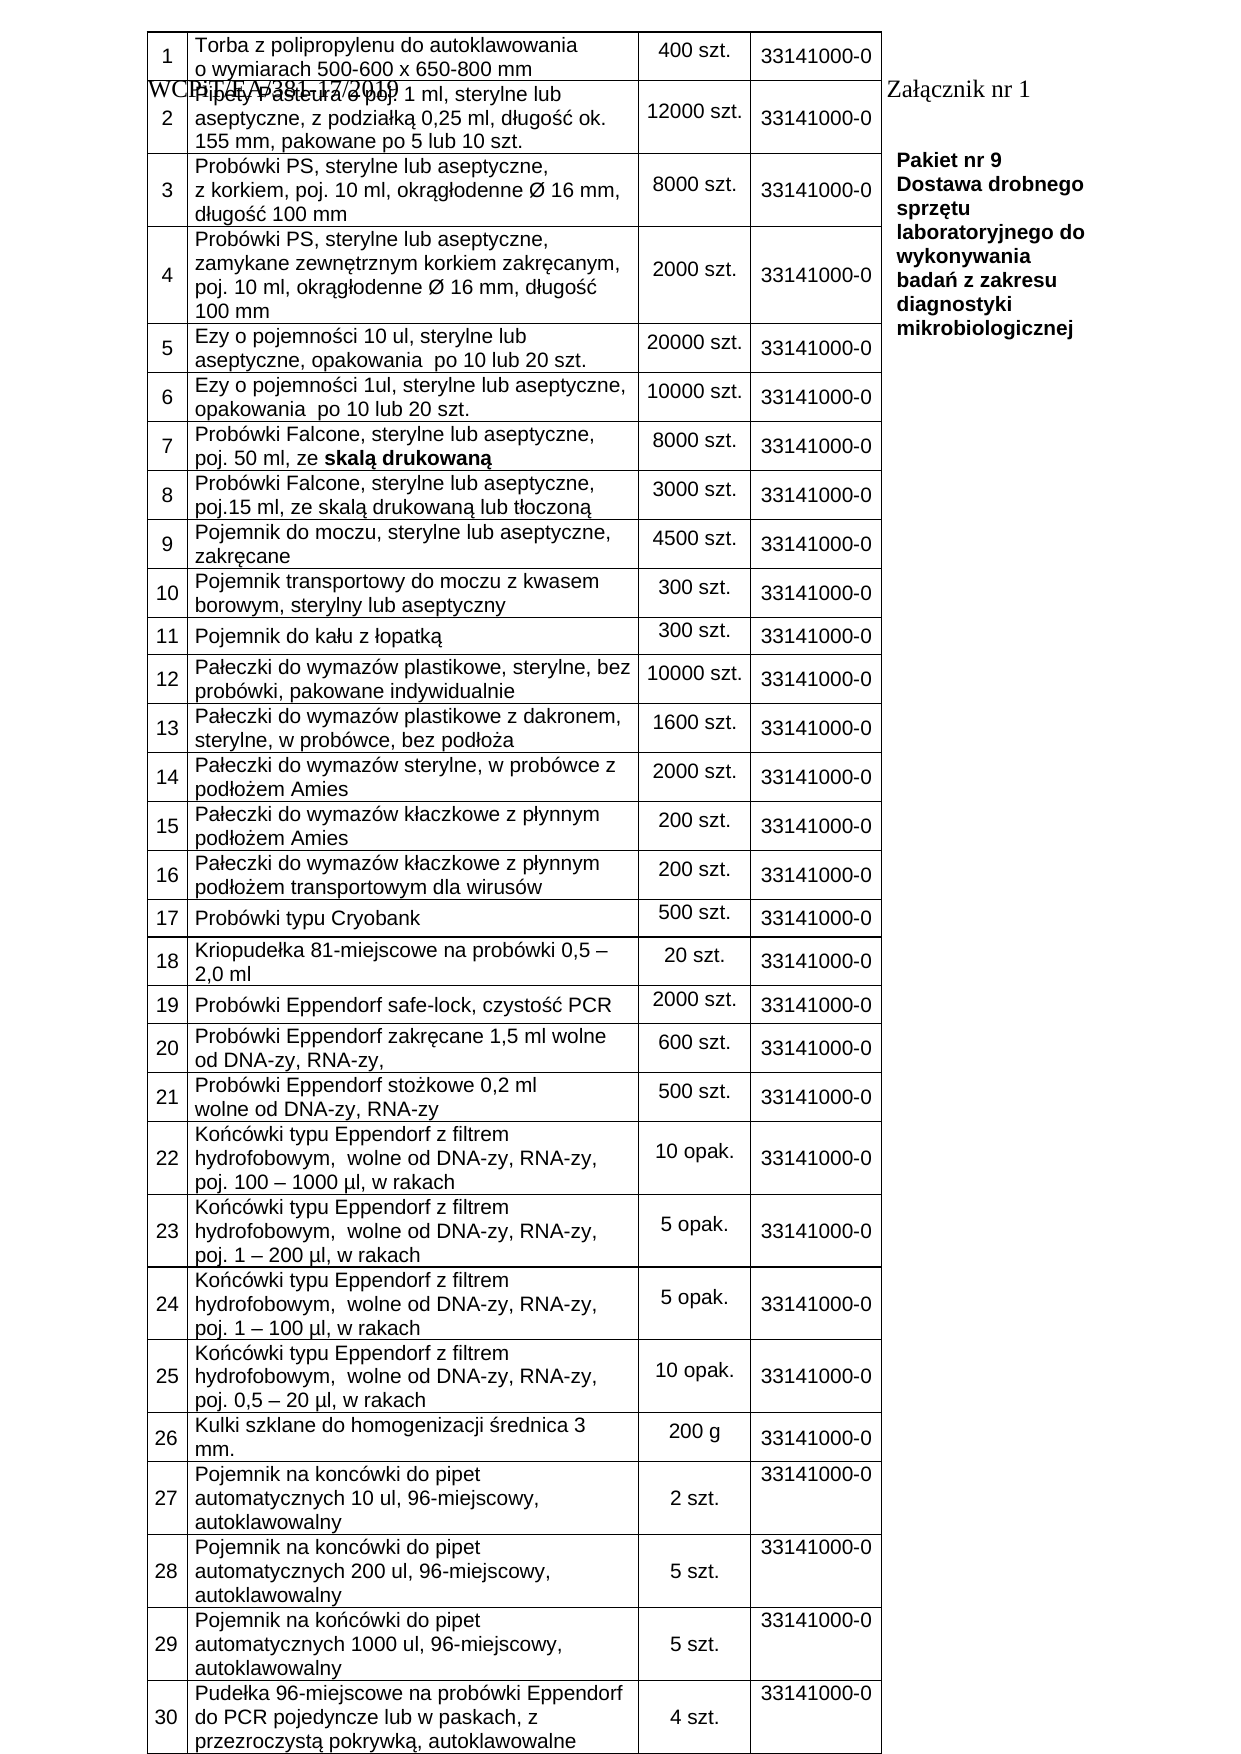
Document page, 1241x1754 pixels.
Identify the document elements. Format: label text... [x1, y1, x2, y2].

table_cell Probówki PS, sterylne lub aseptyczne, z korkiem, poj. 10 ml, okrągłodenne Ø , długość [188, 154, 638, 226]
table_cell Probówki Eppendorf zakręcane 1,5 ml wolne od DNA-zy, RNA-zy, [188, 1024, 638, 1072]
table_cell 200 szt. [639, 851, 750, 899]
table_cell 29 [148, 1608, 187, 1680]
table_cell 1600 szt. [639, 704, 750, 752]
table_cell 8000 szt. [639, 422, 750, 470]
table_cell 33141000-0 [751, 81, 881, 153]
table_cell 7 [148, 422, 187, 470]
table_cell 33141000-0 [751, 986, 881, 1023]
table_cell 33141000-0 [751, 1122, 881, 1193]
table_cell 500 szt. [639, 900, 750, 936]
table_cell 16 [148, 851, 187, 899]
text Pakiet nr 9 [882, 148, 1093, 172]
table_cell 33141000-0 [751, 1073, 881, 1121]
table_cell 17 [148, 900, 187, 936]
table_cell Końcówki typu Eppendorf z filtrem hydrofobowym, wolne od DNA-zy, RNA-zy, poj. 1 – 200 µl, w rakach [188, 1195, 638, 1266]
table_cell 33141000-0 [751, 851, 881, 899]
table_cell 8000 szt. [639, 154, 750, 226]
table_cell Pudełka 96-miejscowe na probówki Eppendorf do PCR pojedyncze lub w paskach, z przezroczystą pokrywką, autoklawowalne [188, 1681, 638, 1753]
table_cell 2 szt. [639, 1462, 750, 1534]
table_cell 33141000-0 [751, 938, 881, 985]
table_cell Pojemnik na koncówki do pipet automatycznych 10 ul, 96-miejscowy, autoklawowalny [188, 1462, 638, 1534]
table_cell 5 opak. [639, 1268, 750, 1339]
table_cell 4500 szt. [639, 520, 750, 568]
table_cell Ezy o pojemności 10 ul, sterylne lub aseptyczne, opakowania po 10 lub 20 szt. [188, 324, 638, 372]
table_cell Probówki Eppendorf safe-lock, czystość PCR [188, 986, 638, 1023]
table_cell 27 [148, 1462, 187, 1534]
text Dostawa drobnego sprzętu laboratoryjnego do wykonywania badań z zakresu diagnostyki mikrobiologicznej [882, 172, 1093, 339]
table_cell Pałeczki do wymazów plastikowe, sterylne, bez probówki, pakowane indywidualnie [188, 655, 638, 703]
table_cell 33141000-0 [751, 1608, 881, 1680]
table_cell 500 szt. [639, 1073, 750, 1121]
table_cell Probówki Falcone, sterylne lub aseptyczne, poj. 50 ml, ze skalą drukowaną [188, 422, 638, 470]
table_cell 21 [148, 1073, 187, 1121]
table_cell 33141000-0 [751, 704, 881, 752]
table_cell 200 szt. [639, 802, 750, 850]
table_cell 12 [148, 655, 187, 703]
table_cell 22 [148, 1122, 187, 1193]
table_cell 2000 szt. [639, 986, 750, 1023]
table_cell 6 [148, 373, 187, 421]
table_cell 33141000-0 [751, 1462, 881, 1534]
table_cell 18 [148, 938, 187, 985]
table_cell 300 szt. [639, 569, 750, 617]
table_cell 2 [148, 81, 187, 153]
table_cell 10000 szt. [639, 373, 750, 421]
table_cell Pałeczki do wymazów kłaczkowe z płynnym podłożem Amies [188, 802, 638, 850]
table_cell 33141000-0 [751, 154, 881, 226]
table_cell Końcówki typu Eppendorf z filtrem hydrofobowym, wolne od DNA-zy, RNA-zy, poj. 0,5 – 20 µl, w rakach [188, 1340, 638, 1412]
table_cell Pojemnik na końcówki do pipet automatycznych 1000 ul, 96-miejscowy, autoklawowalny [188, 1608, 638, 1680]
table_cell Pałeczki do wymazów sterylne, w probówce z podłożem Amies [188, 753, 638, 801]
table_cell 10 opak. [639, 1340, 750, 1412]
table_cell 33141000-0 [751, 373, 881, 421]
table_cell 19 [148, 986, 187, 1023]
table_cell 33141000-0 [751, 1024, 881, 1072]
table_cell Probówki typu Cryobank [188, 900, 638, 936]
table_cell 33141000-0 [751, 1195, 881, 1266]
table_cell 20 [148, 1024, 187, 1072]
table_cell Końcówki typu Eppendorf z filtrem hydrofobowym, wolne od DNA-zy, RNA-zy, poj. 1 – 100 µl, w rakach [188, 1268, 638, 1339]
table_cell 9 [148, 520, 187, 568]
table_cell 200 g [639, 1413, 750, 1461]
table_cell Probówki Falcone, sterylne lub aseptyczne, poj.15 ml, ze skalą drukowaną lub tłoczoną [188, 471, 638, 519]
table_cell 25 [148, 1340, 187, 1412]
table_header 33141000-0 [751, 33, 881, 80]
table_cell Pojemnik do kału z łopatką [188, 618, 638, 654]
table_cell 5 [148, 324, 187, 372]
table_cell Pałeczki do wymazów kłaczkowe z płynnym podłożem transportowym dla wirusów [188, 851, 638, 899]
table_cell 33141000-0 [751, 802, 881, 850]
table_cell 2000 szt. [639, 753, 750, 801]
table_cell Końcówki typu Eppendorf z filtrem hydrofobowym, wolne od DNA-zy, RNA-zy, poj. 100 – 1000 µl, w rakach [188, 1122, 638, 1193]
table_cell Probówki Eppendorf stożkowe 0,2 ml wolne od DNA-zy, RNA-zy [188, 1073, 638, 1121]
table_cell 33141000-0 [751, 471, 881, 519]
table_cell 24 [148, 1268, 187, 1339]
table_cell Pojemnik do moczu, sterylne lub aseptyczne, zakręcane [188, 520, 638, 568]
table_header 1 [148, 33, 187, 80]
table_cell Pojemnik transportowy do moczu z kwasem borowym, sterylny lub aseptyczny [188, 569, 638, 617]
table_cell 5 opak. [639, 1195, 750, 1266]
table_cell 4 szt. [639, 1681, 750, 1753]
table_cell 33141000-0 [751, 655, 881, 703]
table_cell 33141000-0 [751, 520, 881, 568]
table_cell 26 [148, 1413, 187, 1461]
table_cell 600 szt. [639, 1024, 750, 1072]
table_cell 20000 szt. [639, 324, 750, 372]
table_cell 33141000-0 [751, 569, 881, 617]
table_cell 3000 szt. [639, 471, 750, 519]
table_cell 14 [148, 753, 187, 801]
table_cell 23 [148, 1195, 187, 1266]
table_cell 3 [148, 154, 187, 226]
table_cell Kulki szklane do homogenizacji średnica 3 mm. [188, 1413, 638, 1461]
table_cell 10 opak. [639, 1122, 750, 1193]
table_cell 33141000-0 [751, 422, 881, 470]
table_cell Kriopudełka 81-miejscowe na probówki 0,5 – 2,0 ml [188, 938, 638, 985]
table_cell 5 szt. [639, 1608, 750, 1680]
table_cell 300 szt. [639, 618, 750, 654]
table_cell 12000 szt. [639, 81, 750, 153]
table_header Torba z polipropylenu do autoklawowania o wymiarach 500-600 x 650- [188, 33, 638, 80]
table_cell 33141000-0 [751, 227, 881, 323]
table_cell 28 [148, 1535, 187, 1607]
table_cell 15 [148, 802, 187, 850]
table_cell 33141000-0 [751, 618, 881, 654]
table_cell Pałeczki do wymazów plastikowe z dakronem, sterylne, w probówce, bez podłoża [188, 704, 638, 752]
table_cell 10 [148, 569, 187, 617]
table_cell 4 [148, 227, 187, 323]
table_cell 33141000-0 [751, 1413, 881, 1461]
table_cell 8 [148, 471, 187, 519]
table_cell Pipety Pasteura o poj. 1 ml, sterylne lub aseptyczne, z podziałką 0,25 ml, długość ok. , pakowane po 5 lub 10 szt. [188, 81, 638, 153]
table_cell Pojemnik na koncówki do pipet automatycznych 200 ul, 96-miejscowy, autoklawowalny [188, 1535, 638, 1607]
table_cell 30 [148, 1681, 187, 1753]
table_cell 33141000-0 [751, 1268, 881, 1339]
table_cell 2000 szt. [639, 227, 750, 323]
table_cell 11 [148, 618, 187, 654]
table_cell Probówki PS, sterylne lub aseptyczne, zamykane zewnętrznym korkiem zakręcanym, poj. 10 ml, okrągłodenne Ø , długość [188, 227, 638, 323]
table_cell 10000 szt. [639, 655, 750, 703]
table_cell 13 [148, 704, 187, 752]
table_cell Ezy o pojemności 1ul, sterylne lub aseptyczne, opakowania po 10 lub 20 szt. [188, 373, 638, 421]
table_header 400 szt. [639, 33, 750, 80]
table_cell 33141000-0 [751, 1535, 881, 1607]
table_cell 33141000-0 [751, 900, 881, 936]
table_cell 33141000-0 [751, 1340, 881, 1412]
table_cell 33141000-0 [751, 753, 881, 801]
table_cell 33141000-0 [751, 324, 881, 372]
table_cell 33141000-0 [751, 1681, 881, 1753]
table_cell 20 szt. [639, 938, 750, 985]
table_cell 5 szt. [639, 1535, 750, 1607]
